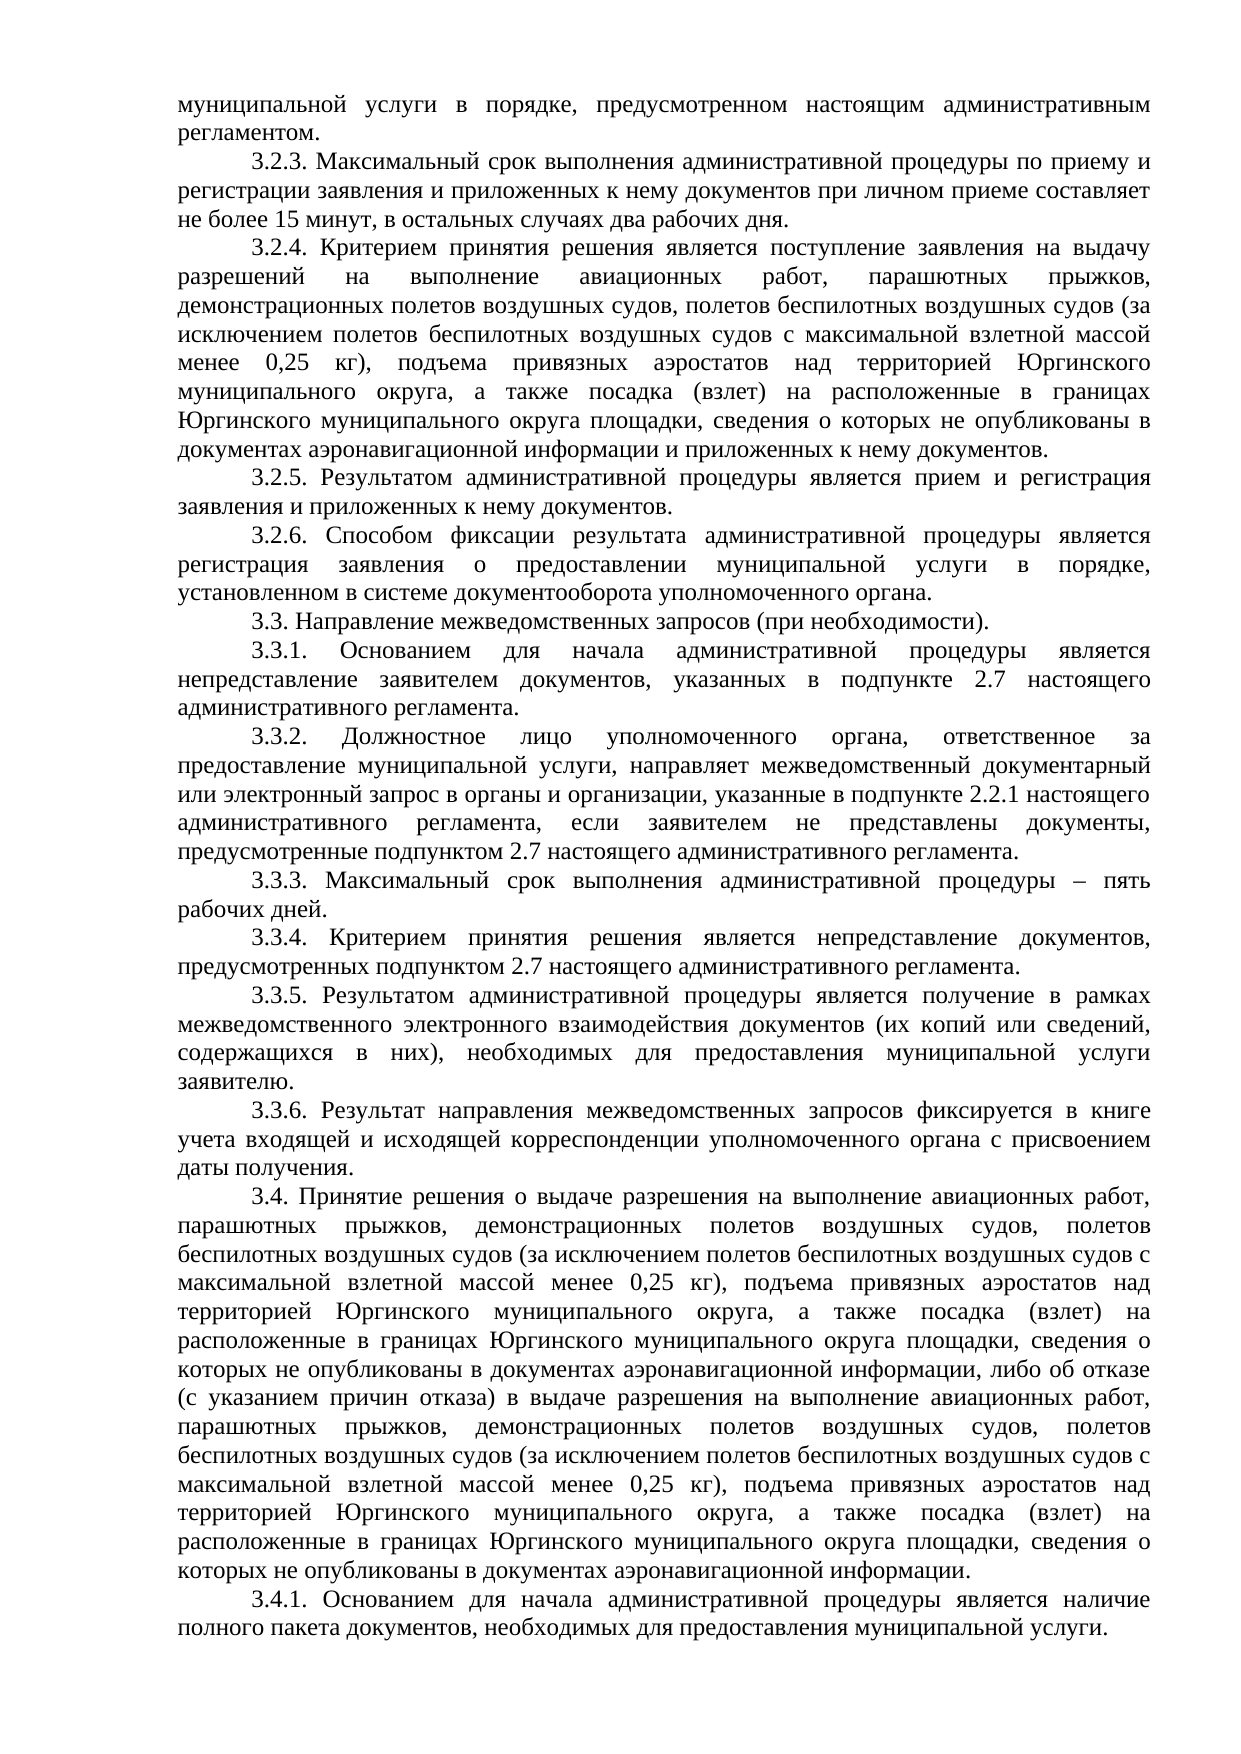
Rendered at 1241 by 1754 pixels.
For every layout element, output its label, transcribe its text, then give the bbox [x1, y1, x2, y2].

text 3.3.1. Основанием для начала административной процедуры является непредставление заявителем документов, указанных в подпункте 2.7 настоящего административного регламента. [177, 635, 1152, 721]
text 3.2.4. Критерием принятия решения является поступление заявления на выдачу разрешений на выполнение авиационных работ, парашютных прыжков, демонстрационных полетов воздушных судов, полетов беспилотных воздушных судов (за исключением полетов беспилотных воздушных судов с максимальной взлетной массой менее 0,25 кг), подъема привязных аэростатов над территорией Юргинского муниципального округа, а также посадка (взлет) на расположенные в границах Юргинского муниципального округа площадки, сведения о которых не опубликованы в документах аэронавигационной информации и приложенных к нему документов. [177, 232, 1152, 462]
text 3.3. Направление межведомственных запросов (при необходимости). [177, 606, 1152, 635]
text 3.3.3. Максимальный срок выполнения административной процедуры – пять рабочих дней. [177, 865, 1152, 922]
text 3.2.6. Способом фиксации результата административной процедуры является регистрация заявления о предоставлении муниципальной услуги в порядке, установленном в системе документооборота уполномоченного органа. [177, 520, 1152, 606]
text 3.2.5. Результатом административной процедуры является прием и регистрация заявления и приложенных к нему документов. [177, 462, 1152, 520]
text 3.4.1. Основанием для начала административной процедуры является наличие полного пакета документов, необходимых для предоставления муниципальной услуги. [177, 1584, 1152, 1641]
text 3.3.2. Должностное лицо уполномоченного органа, ответственное за предоставление муниципальной услуги, направляет межведомственный документарный или электронный запрос в органы и организации, указанные в подпункте 2.2.1 настоящего административного регламента, если заявителем не представлены документы, предусмотренные подпунктом 2.7 настоящего административного регламента. [177, 721, 1152, 865]
text 3.2.3. Максимальный срок выполнения административной процедуры по приему и регистрации заявления и приложенных к нему документов при личном приеме составляет не более 15 минут, в остальных случаях два рабочих дня. [177, 146, 1152, 232]
text 3.3.5. Результатом административной процедуры является получение в рамках межведомственного электронного взаимодействия документов (их копий или сведений, содержащихся в них), необходимых для предоставления муниципальной услуги заявителю. [177, 980, 1152, 1095]
text 3.3.6. Результат направления межведомственных запросов фиксируется в книге учета входящей и исходящей корреспонденции уполномоченного органа с присвоением даты получения. [177, 1095, 1152, 1181]
text 3.4. Принятие решения о выдаче разрешения на выполнение авиационных работ, парашютных прыжков, демонстрационных полетов воздушных судов, полетов беспилотных воздушных судов (за исключением полетов беспилотных воздушных судов с максимальной взлетной массой менее 0,25 кг), подъема привязных аэростатов над территорией Юргинского муниципального округа, а также посадка (взлет) на расположенные в границах Юргинского муниципального округа площадки, сведения о которых не опубликованы в документах аэронавигационной информации, либо об отказе (с указанием причин отказа) в выдаче разрешения на выполнение авиационных работ, парашютных прыжков, демонстрационных полетов воздушных судов, полетов беспилотных воздушных судов (за исключением полетов беспилотных воздушных судов с максимальной взлетной массой менее 0,25 кг), подъема привязных аэростатов над территорией Юргинского муниципального округа, а также посадка (взлет) на расположенные в границах Юргинского муниципального округа площадки, сведения о которых не опубликованы в документах аэронавигационной информации. [177, 1181, 1152, 1584]
text 3.3.4. Критерием принятия решения является непредставление документов, предусмотренных подпунктом 2.7 настоящего административного регламента. [177, 922, 1152, 980]
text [177, 89, 1152, 146]
